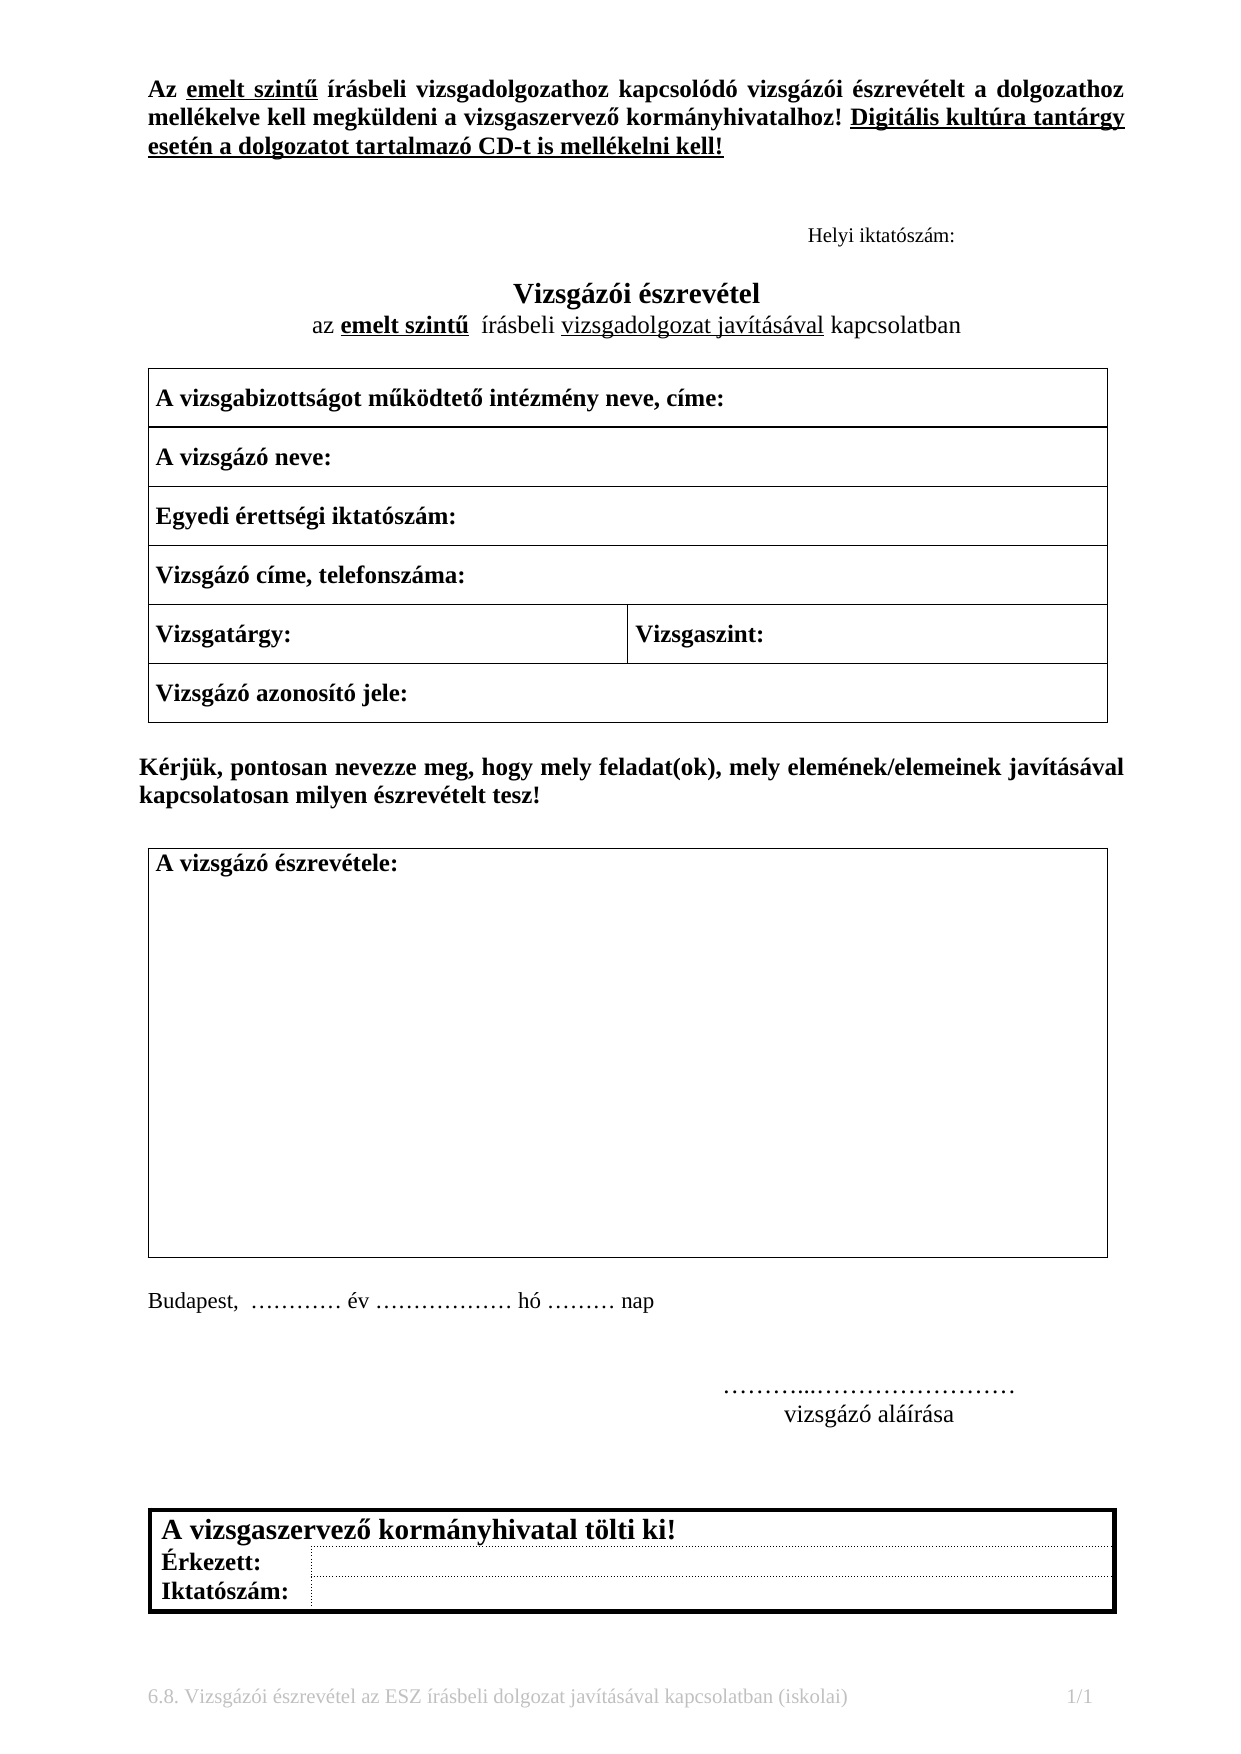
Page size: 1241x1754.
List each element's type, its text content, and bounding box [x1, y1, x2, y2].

table_header Helyi iktatószám: [796, 213, 1107, 257]
subtitle Vizsgázói észrevétel [148, 276, 1125, 310]
table_cell vizsgázó aláírása [627, 1399, 1111, 1441]
text Kérjük, pontosan nevezze meg, hogy mely feladat(ok), mely elemének/elemeinek javításával kapcsolatosan milyen észrevételt tesz! [139, 752, 1125, 809]
table_header A vizsgázó észrevétele: [149, 849, 1107, 1257]
text az emelt szintű írásbeli vizsgadolgozat javításával kapcsolatban [148, 310, 1125, 339]
table_cell Vizsgázó címe, telefonszáma: [149, 546, 1107, 604]
table_cell Vizsgatárgy: [149, 605, 627, 663]
table_header A vizsgabizottságot működtető intézmény neve, címe: [149, 369, 1107, 426]
table_header ………...…………………… [627, 1371, 1111, 1399]
table_cell Érkezett: Iktatószám: [152, 1546, 311, 1609]
table_cell Vizsgaszint: [628, 605, 1107, 663]
table_cell Vizsgázó azonosító jele: [149, 664, 1107, 722]
text Budapest, ………… év ……………… hó ……… nap [148, 1287, 1125, 1313]
table_cell A vizsgázó neve: [149, 428, 1107, 486]
table_cell [311, 1576, 1112, 1609]
table_cell [311, 1546, 1112, 1576]
table_cell Egyedi érettségi iktatószám: [149, 487, 1107, 544]
table_header A vizsgaszervező kormányhivatal tölti ki! [152, 1512, 1112, 1546]
